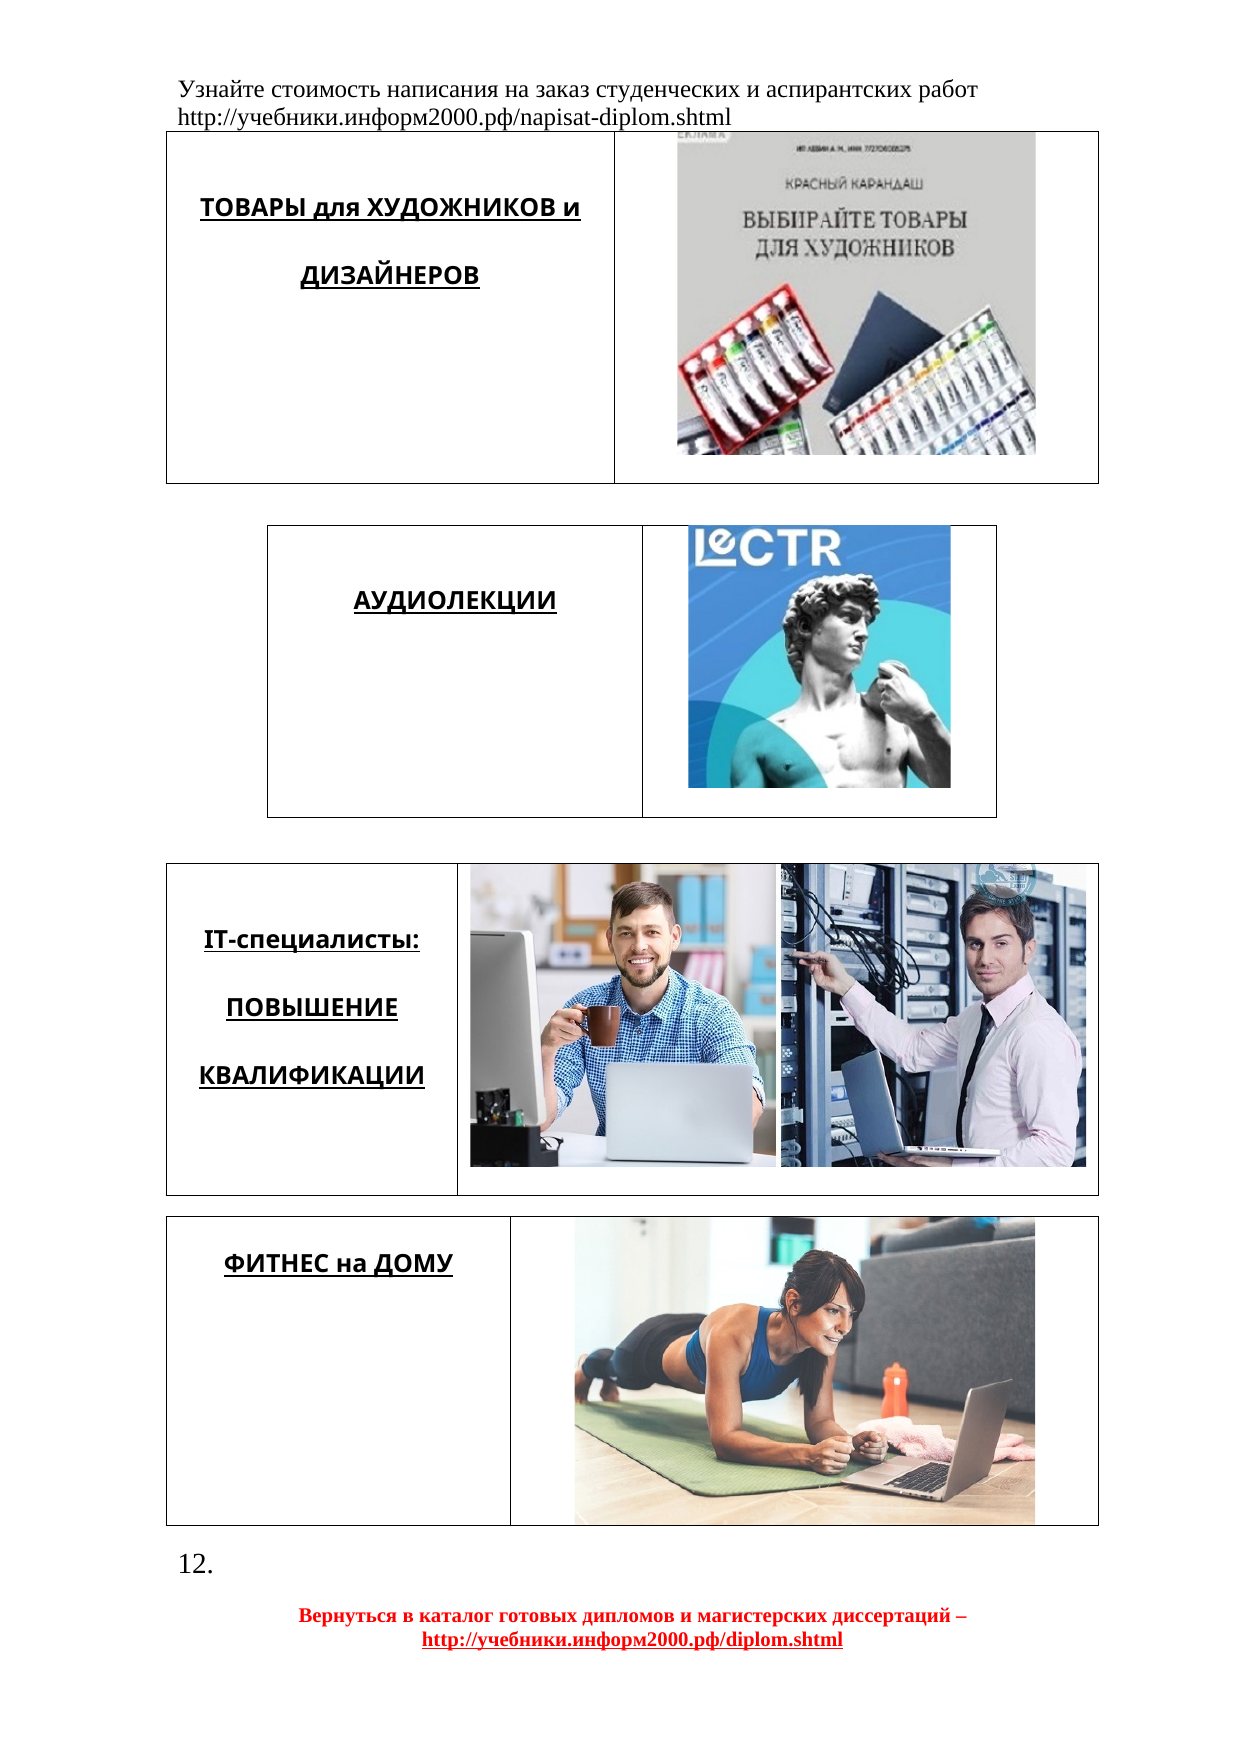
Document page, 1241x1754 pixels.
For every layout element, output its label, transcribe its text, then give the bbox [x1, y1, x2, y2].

table_header [458, 864, 1098, 1195]
table_header ФИТНЕС на ДОМУ [167, 1217, 510, 1524]
picture [574, 1217, 1035, 1525]
table_header [643, 526, 996, 817]
picture [688, 525, 951, 788]
picture [677, 132, 1036, 455]
picture [470, 864, 1087, 1167]
table_header [1035, 1217, 1098, 1524]
table_header IT-специалисты: ПОВЫШЕНИЕ КВАЛИФИКАЦИИ [167, 864, 457, 1195]
table_header АУДИОЛЕКЦИИ [268, 526, 642, 817]
table_header [511, 1217, 574, 1524]
table_header ТОВАРЫ для ХУДОЖНИКОВ и ДИЗАЙНЕРОВ [167, 132, 614, 483]
table_header [615, 132, 1098, 483]
